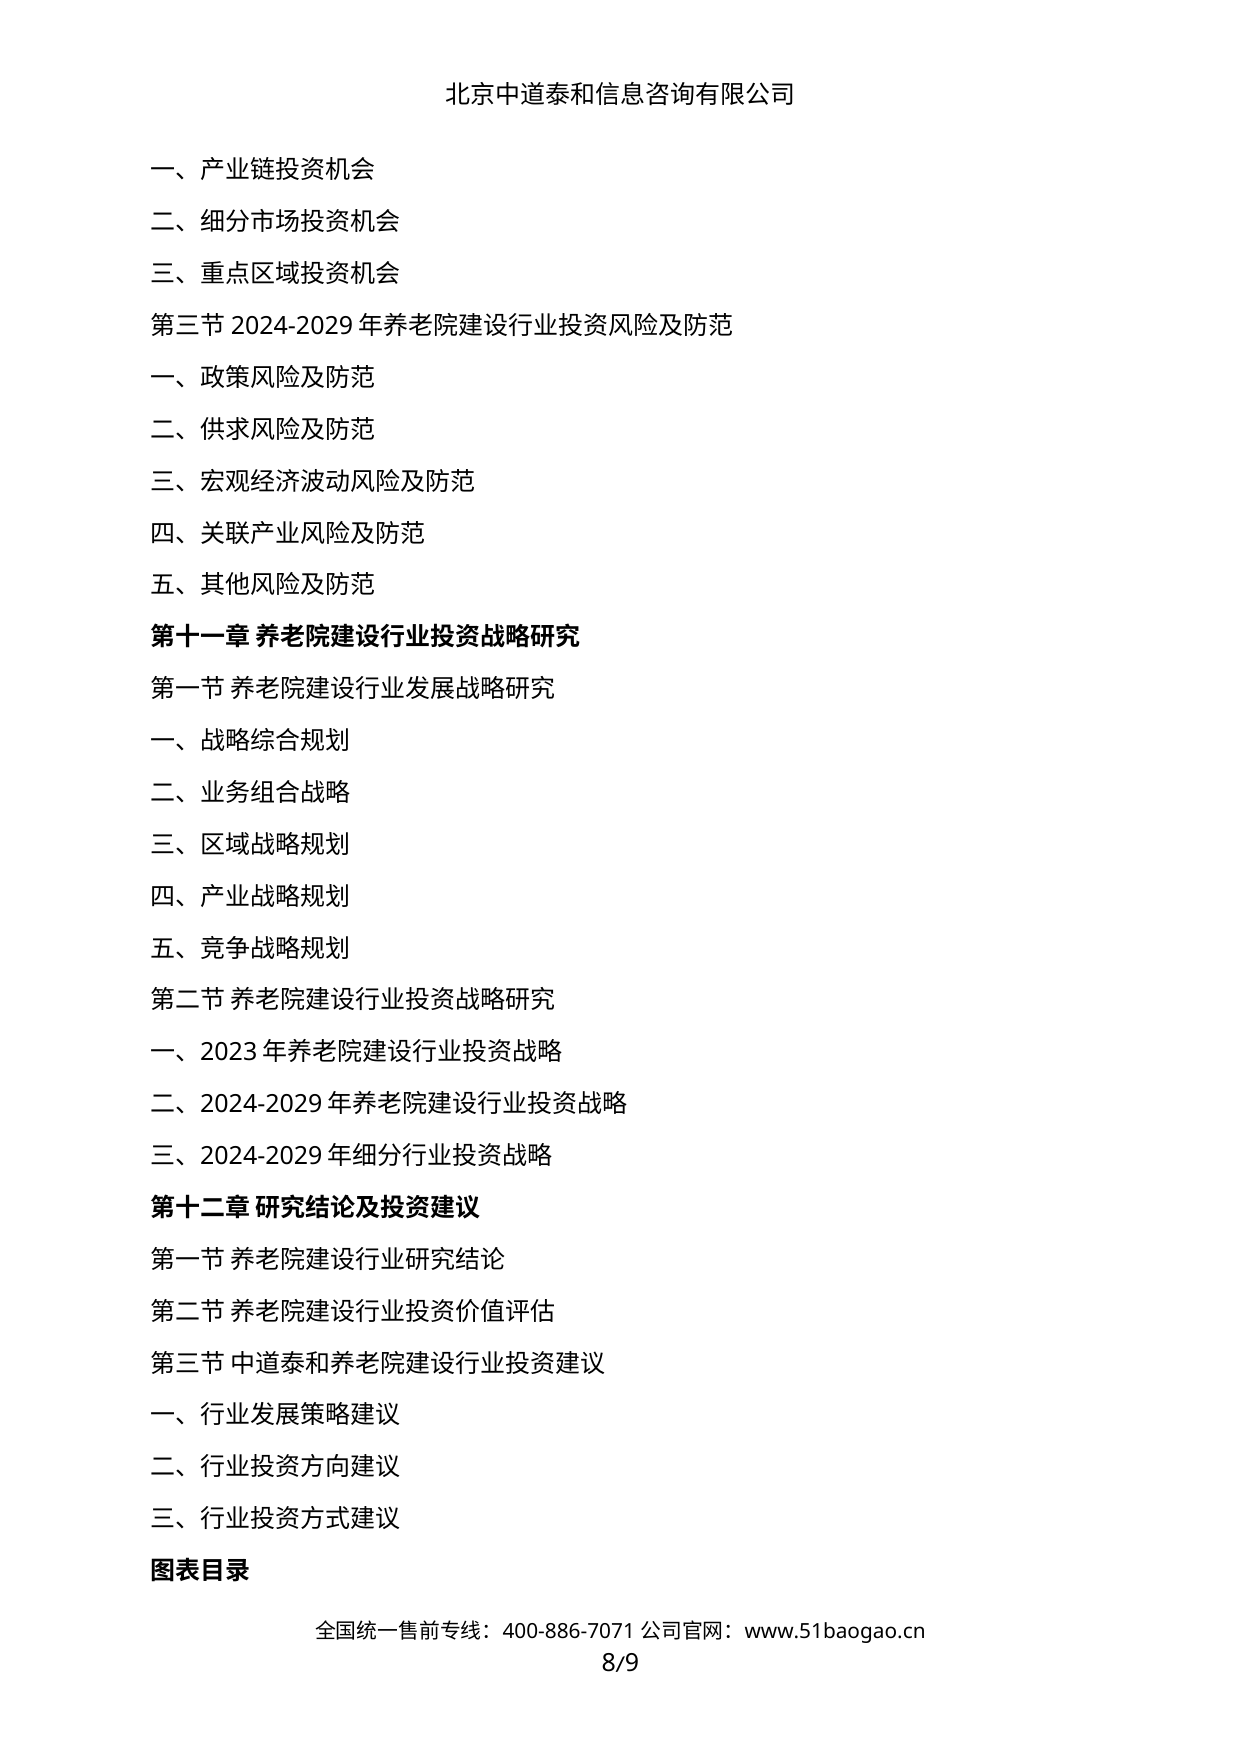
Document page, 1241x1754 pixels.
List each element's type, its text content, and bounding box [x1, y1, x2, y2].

text 第二节 养老院建设行业投资价值评估 [150, 1291, 1090, 1327]
text 二、业务组合战略 [150, 772, 1090, 809]
text 五、其他风险及防范 [150, 565, 1090, 601]
text 二、行业投资方向建议 [150, 1447, 1090, 1483]
text 三、区域战略规划 [150, 824, 1090, 861]
text 三、行业投资方式建议 [150, 1499, 1090, 1535]
text 第二节 养老院建设行业投资战略研究 [150, 980, 1090, 1016]
text 图表目录 [150, 1551, 1090, 1587]
text 一、2023年养老院建设行业投资战略 [150, 1032, 1090, 1068]
text 四、关联产业风险及防范 [150, 513, 1090, 549]
text 三、2024-2029年细分行业投资战略 [150, 1136, 1090, 1172]
text 一、产业链投资机会 [150, 150, 1090, 186]
text 一、行业发展策略建议 [150, 1395, 1090, 1431]
text 二、细分市场投资机会 [150, 202, 1090, 238]
text 第一节 养老院建设行业研究结论 [150, 1239, 1090, 1276]
text 四、产业战略规划 [150, 876, 1090, 912]
text 第三节 中道泰和养老院建设行业投资建议 [150, 1343, 1090, 1379]
text 第十二章 研究结论及投资建议 [150, 1187, 1090, 1224]
text 一、政策风险及防范 [150, 357, 1090, 394]
text 二、供求风险及防范 [150, 409, 1090, 446]
text 一、战略综合规划 [150, 721, 1090, 757]
text 第十一章 养老院建设行业投资战略研究 [150, 617, 1090, 653]
text 第一节 养老院建设行业发展战略研究 [150, 669, 1090, 705]
text 第三节 2024-2029年养老院建设行业投资风险及防范 [150, 306, 1090, 342]
text 五、竞争战略规划 [150, 928, 1090, 964]
text 三、宏观经济波动风险及防范 [150, 461, 1090, 497]
text 二、2024-2029年养老院建设行业投资战略 [150, 1084, 1090, 1120]
text 三、重点区域投资机会 [150, 254, 1090, 290]
